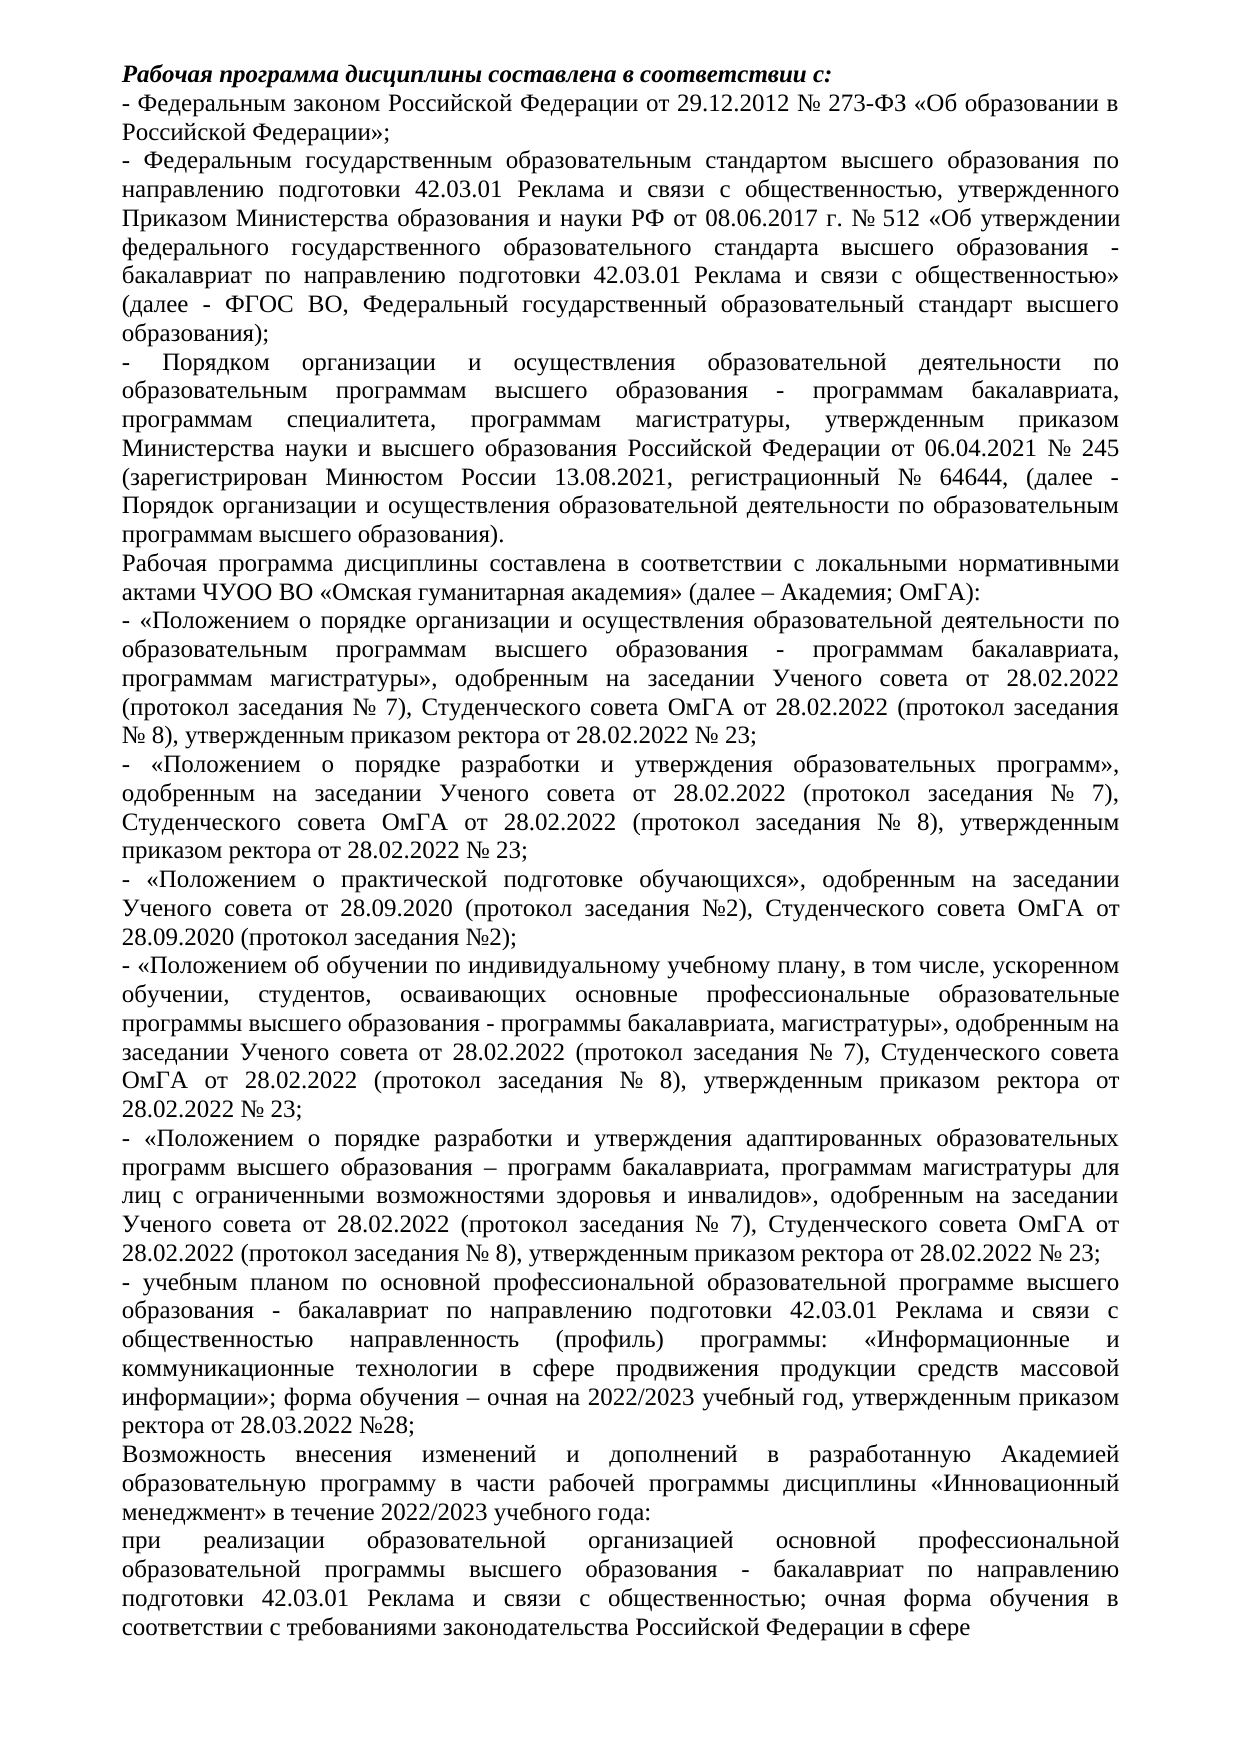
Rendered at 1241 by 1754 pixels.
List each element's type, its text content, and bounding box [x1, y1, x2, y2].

table_cell - Федеральным законом Российской Федерации от 29.12.2012 № 273-ФЗ «Об образовании в Российской Федерации»; - Федеральным государственным образовательным стандартом высшего образования по направлению подготовки 42.03.01 Реклама и связи с общественностью, утвержденного Приказом Министерства образования и науки РФ от 08.06.2017 г. № 512 «Об утверждении федерального государственного образовательного стандарта высшего образования - бакалавриат по направлению подготовки 42.03.01 Реклама и связи с общественностью» (далее - ФГОС ВО, Федеральный государственный образовательный стандарт высшего образования); - Порядком организации и осуществления образовательной деятельности по образовательным программам высшего образования - программам бакалавриата, программам специалитета, программам магистратуры, утвержденным приказом Министерства науки и высшего образования Российской Федерации от 06.04.2021 № 245 (зарегистрирован Минюстом России 13.08.2021, регистрационный № 64644, (далее - Порядок организации и осуществления образовательной деятельности по образовательным программам высшего образования). Рабочая программа дисциплины составлена в соответствии с локальными нормативными актами ЧУОО ВО «Омская гуманитарная академия» (далее – Академия; ОмГА): - «Положением о порядке организации и осуществления образовательной деятельности по образовательным программам высшего образования - программам бакалавриата, программам магистратуры», одобренным на заседании Ученого совета от 28.02.2022 (протокол заседания № 7), Студенческого совета ОмГА от 28.02.2022 (протокол заседания № 8), утвержденным приказом ректора от 28.02.2022 № 23; - «Положением о порядке разработки и утверждения образовательных программ», одобренным на заседании Ученого совета от 28.02.2022 (протокол заседания № 7), Студенческого совета ОмГА от 28.02.2022 (протокол заседания № 8), утвержденным приказом ректора от 28.02.2022 № 23; - «Положением о практической подготовке обучающихся», одобренным на заседании Ученого совета от 28.09.2020 (протокол заседания №2), Студенческого совета ОмГА от 28.09.2020 (протокол заседания №2); - «Положением об обучении по индивидуальному учебному плану, в том числе, ускоренном обучении, студентов, осваивающих основные профессиональные образовательные программы высшего образования - программы бакалавриата, магистратуры», одобренным на заседании Ученого совета от 28.02.2022 (протокол заседания № 7), Студенческого совета ОмГА от 28.02.2022 (протокол заседания № 8), утвержденным приказом ректора от 28.02.2022 № 23; - «Положением о порядке разработки и утверждения адаптированных образовательных программ высшего образования – программ бакалавриата, программам магистратуры для лиц с ограниченными возможностями здоровья и инвалидов», одобренным на заседании Ученого совета от 28.02.2022 (протокол заседания № 7), Студенческого совета ОмГА от 28.02.2022 (протокол заседания № 8), утвержденным приказом ректора от 28.02.2022 № 23; - учебным планом по основной профессиональной образовательной программе высшего образования - бакалавриат по направлению подготовки 42.03.01 Реклама и связи с общественностью направленность (профиль) программы: «Информационные и коммуникационные технологии в сфере продвижения продукции средств массовой информации»; форма обучения – очная на 2022/2023 учебный год, утвержденным приказом ректора от 28.03.2022 №28; Возможность внесения изменений и дополнений в разработанную Академией образовательную программу в части рабочей программы дисциплины «Инновационный менеджмент» в течение 2022/2023 учебного года: при реализации образовательной организацией основной профессиональной образовательной программы высшего образования - бакалавриат по направлению подготовки 42.03.01 Реклама и связи с общественностью; очная форма обучения в соответствии с требованиями законодательства Российской Федерации в сфере [118, 88, 1124, 1662]
table_header Рабочая программа дисциплины составлена в соответствии с: [118, 59, 1124, 88]
